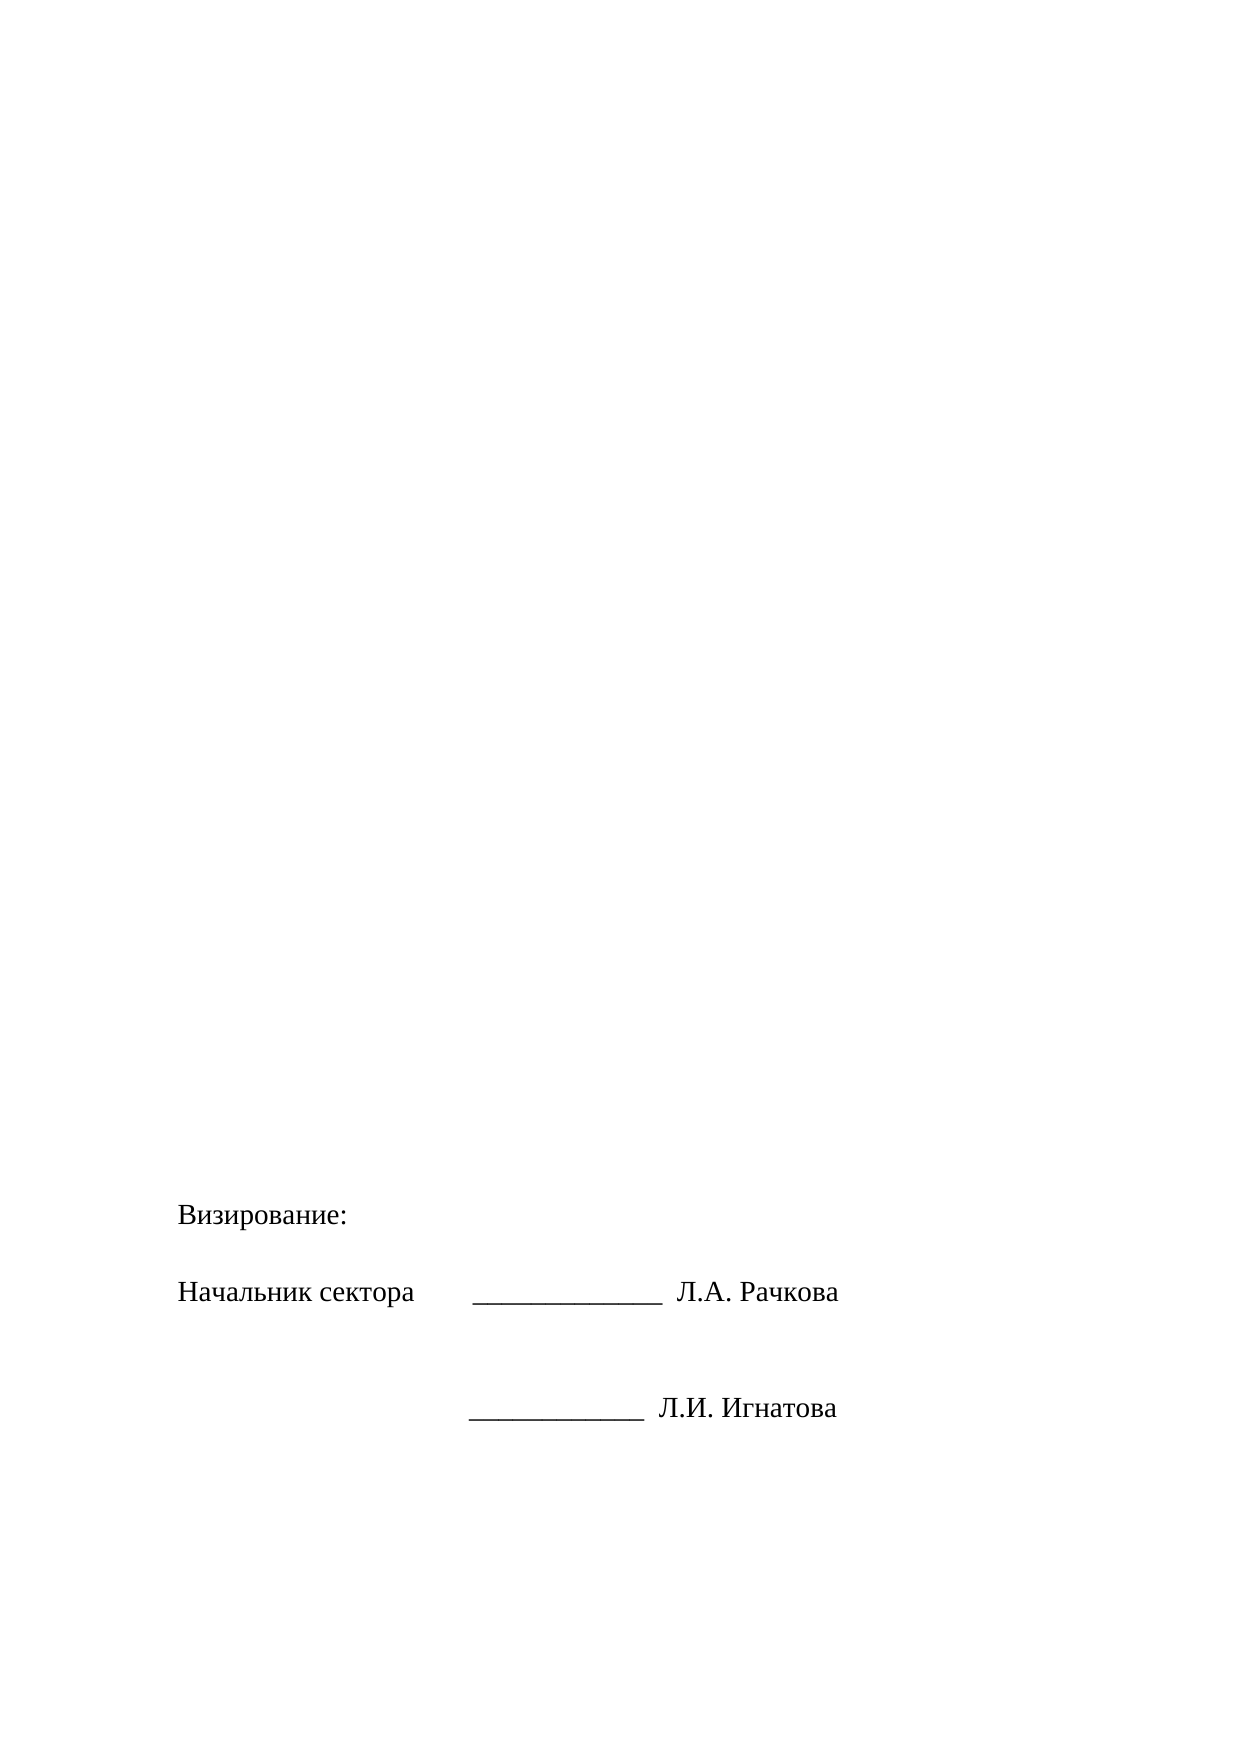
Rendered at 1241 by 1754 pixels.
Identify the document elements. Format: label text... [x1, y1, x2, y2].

text ____________ Л.И. Игнатова [177, 1390, 1152, 1423]
text Визирование: [177, 1197, 1152, 1231]
text Начальник сектора _____________ Л.А. Рачкова [177, 1274, 1152, 1308]
